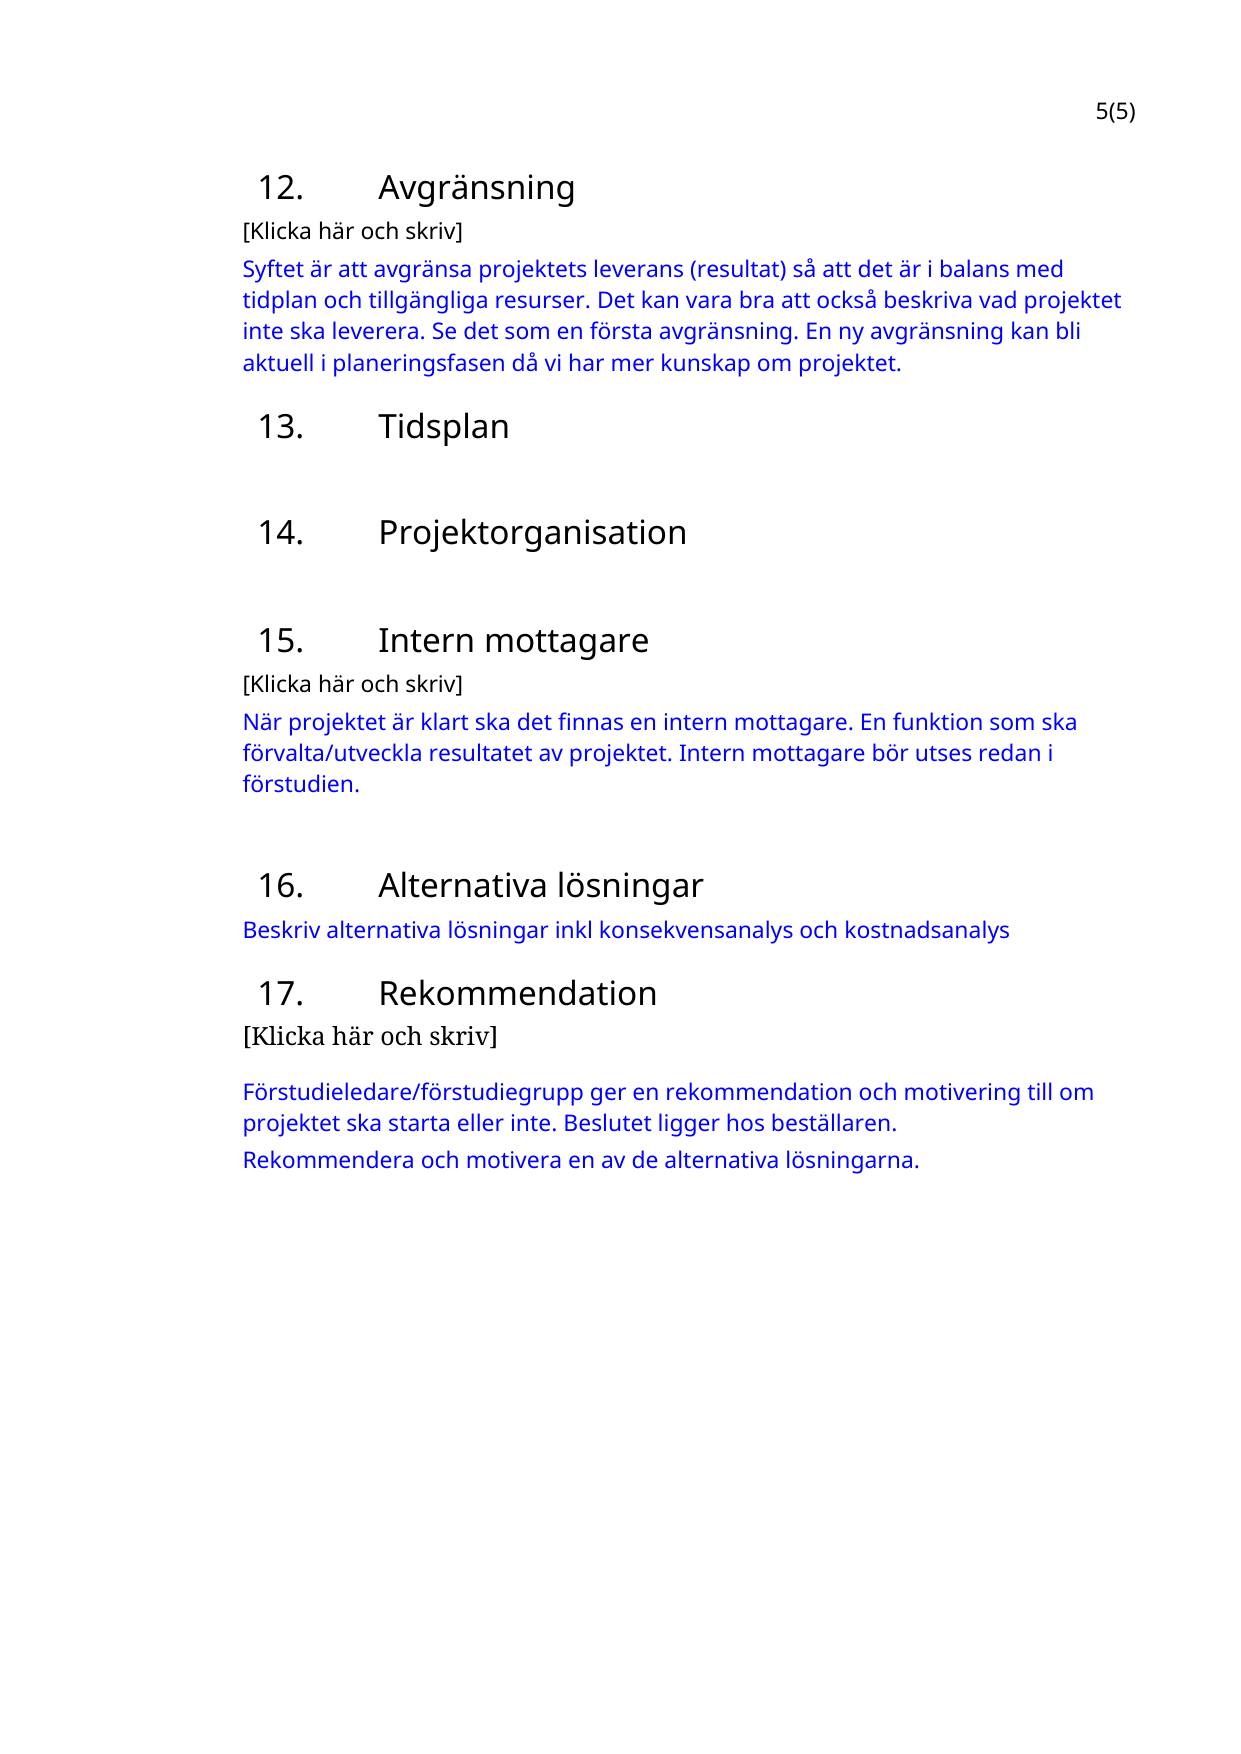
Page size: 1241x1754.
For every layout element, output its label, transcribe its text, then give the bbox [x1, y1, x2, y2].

subtitle Tidsplan [257, 403, 1133, 448]
subtitle Intern mottagare [257, 617, 1133, 662]
subtitle Rekommendation [257, 970, 1133, 1015]
text Förstudieledare/förstudiegrupp ger en rekommendation och motivering till om projektet ska starta eller inte. Beslutet ligger hos beställaren. [242, 1076, 1133, 1138]
text Rekommendera och motivera en av de alternativa lösningarna. [242, 1144, 1133, 1176]
text [Klicka här och skriv] [242, 1022, 1039, 1051]
subtitle Alternativa lösningar [257, 862, 1133, 907]
text [Klicka här och skriv] [242, 668, 1133, 699]
text När projektet är klart ska det finnas en intern mottagare. En funktion som ska förvalta/utveckla resultatet av projektet. Intern mottagare bör utses redan i förstudien. [242, 706, 1133, 799]
text Syftet är att avgränsa projektets leverans (resultat) så att det är i balans med tidplan och tillgängliga resurser. Det kan vara bra att också beskriva vad projektet inte ska leverera. Se det som en första avgränsning. En ny avgränsning kan bli aktuell i planeringsfasen då vi har mer kunskap om projektet. [242, 253, 1133, 378]
text Beskriv alternativa lösningar inkl konsekvensanalys och kostnadsanalys [242, 914, 1133, 945]
subtitle Avgränsning [257, 164, 1133, 209]
subtitle Projektorganisation [257, 509, 1133, 554]
text [Klicka här och skriv] [242, 215, 1133, 247]
